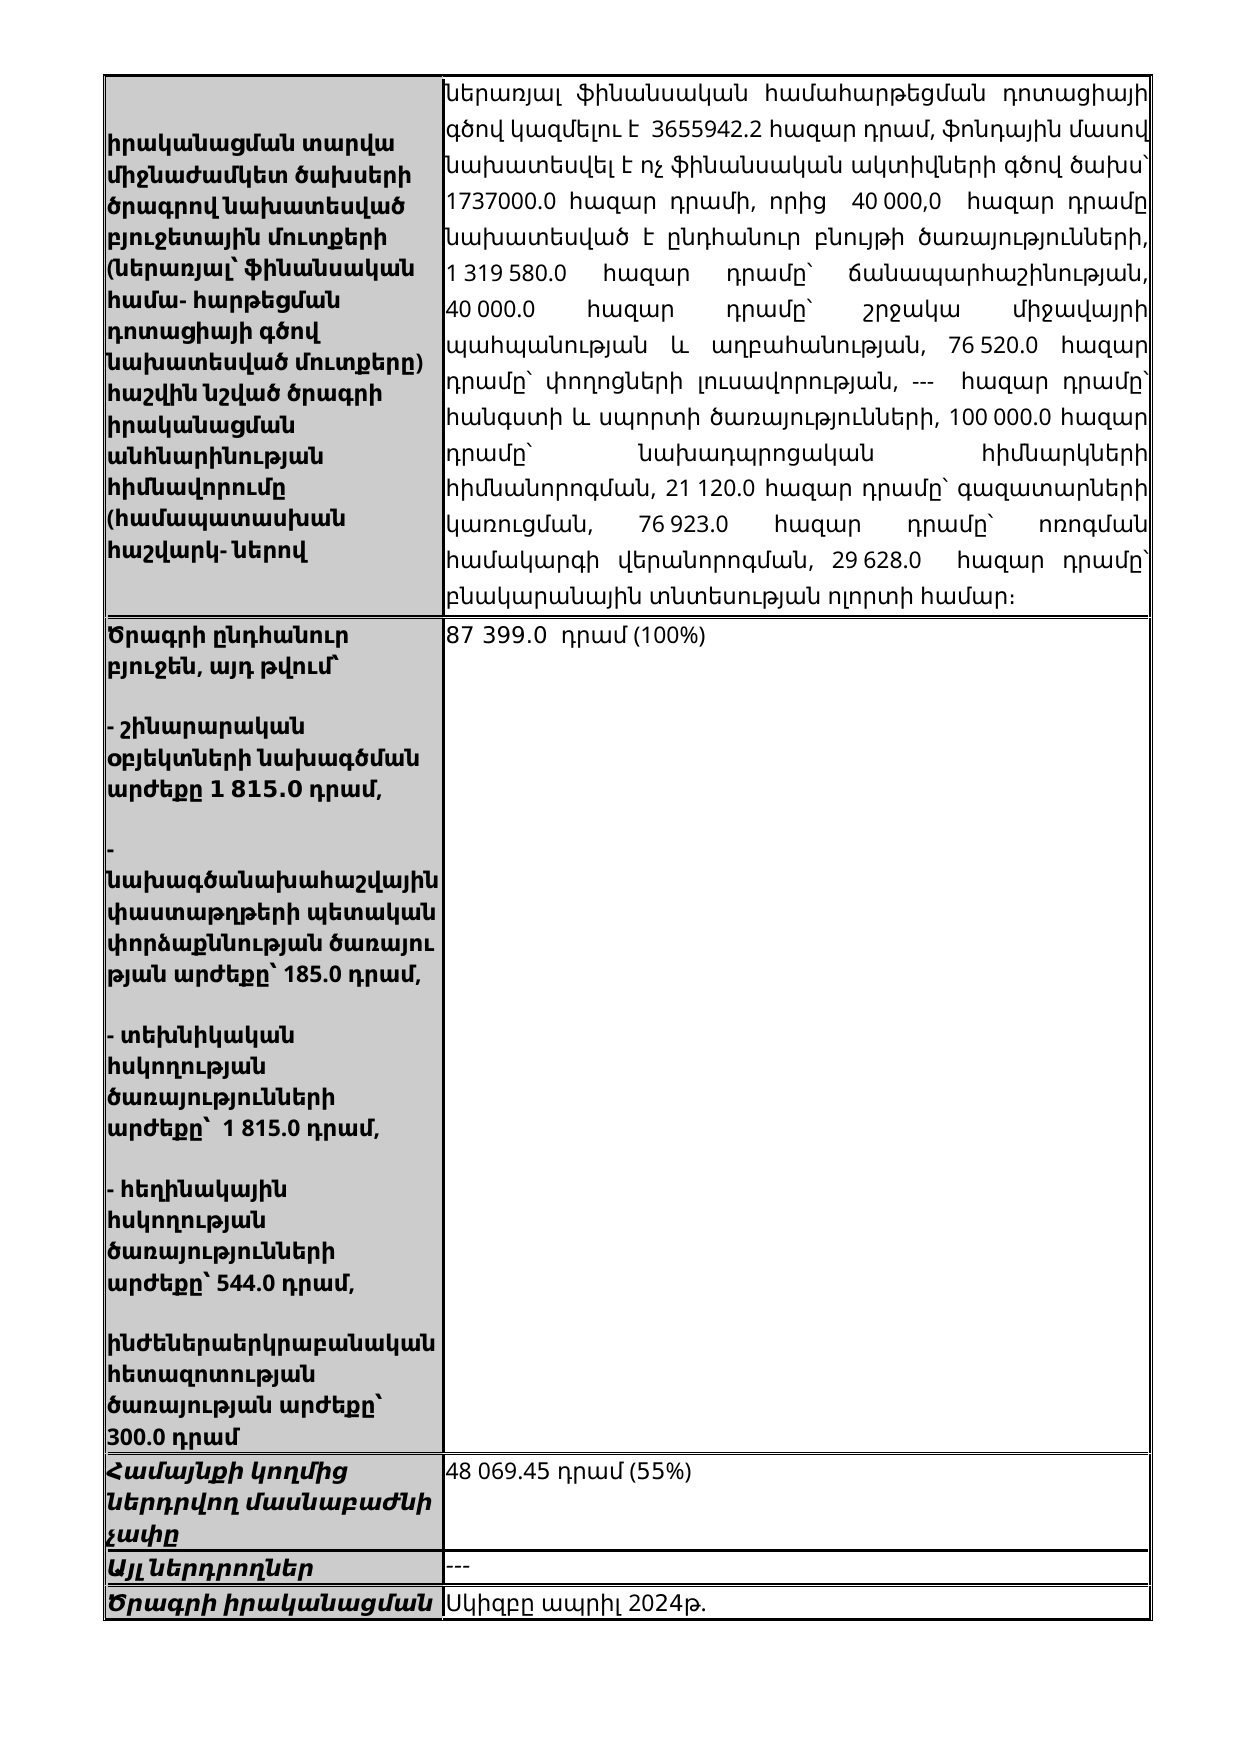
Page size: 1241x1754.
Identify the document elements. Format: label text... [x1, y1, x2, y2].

table_cell 87 399.0 դրամ (100%) [445, 615, 1150, 1452]
table_cell Համայնքի կողմից ներդրվող մասնաբաժնի չափը [104, 1452, 443, 1549]
table_cell Ծրագրի ընդհանուր բյուջեն, այդ թվում՝ - շինարարական օբյեկտների նախագծման արժեքը 1 815.0 դրամ, - նախագծանախահաշվային փաստաթղթերի պետական փորձաքննության ծառայության արժեքը՝ 185.0 դրամ, - տեխնիկական հսկողության ծառայությունների արժեքը՝ 1 815.0 դրամ, - հեղինակային հսկողության ծառայությունների արժեքը՝ 544.0 դրամ, ինժեներաերկրաբանական հետազոտության ծառայության արժեքը՝ 300.0 դրամ [106, 615, 442, 1452]
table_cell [443, 1583, 1150, 1618]
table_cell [106, 76, 443, 615]
table_cell --- [445, 1549, 1149, 1583]
table_cell 48 069.45 դրամ (55%) [443, 1452, 1151, 1549]
table_cell Այլ ներդրողներ [106, 1549, 442, 1583]
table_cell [106, 1583, 443, 1618]
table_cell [443, 77, 1149, 615]
